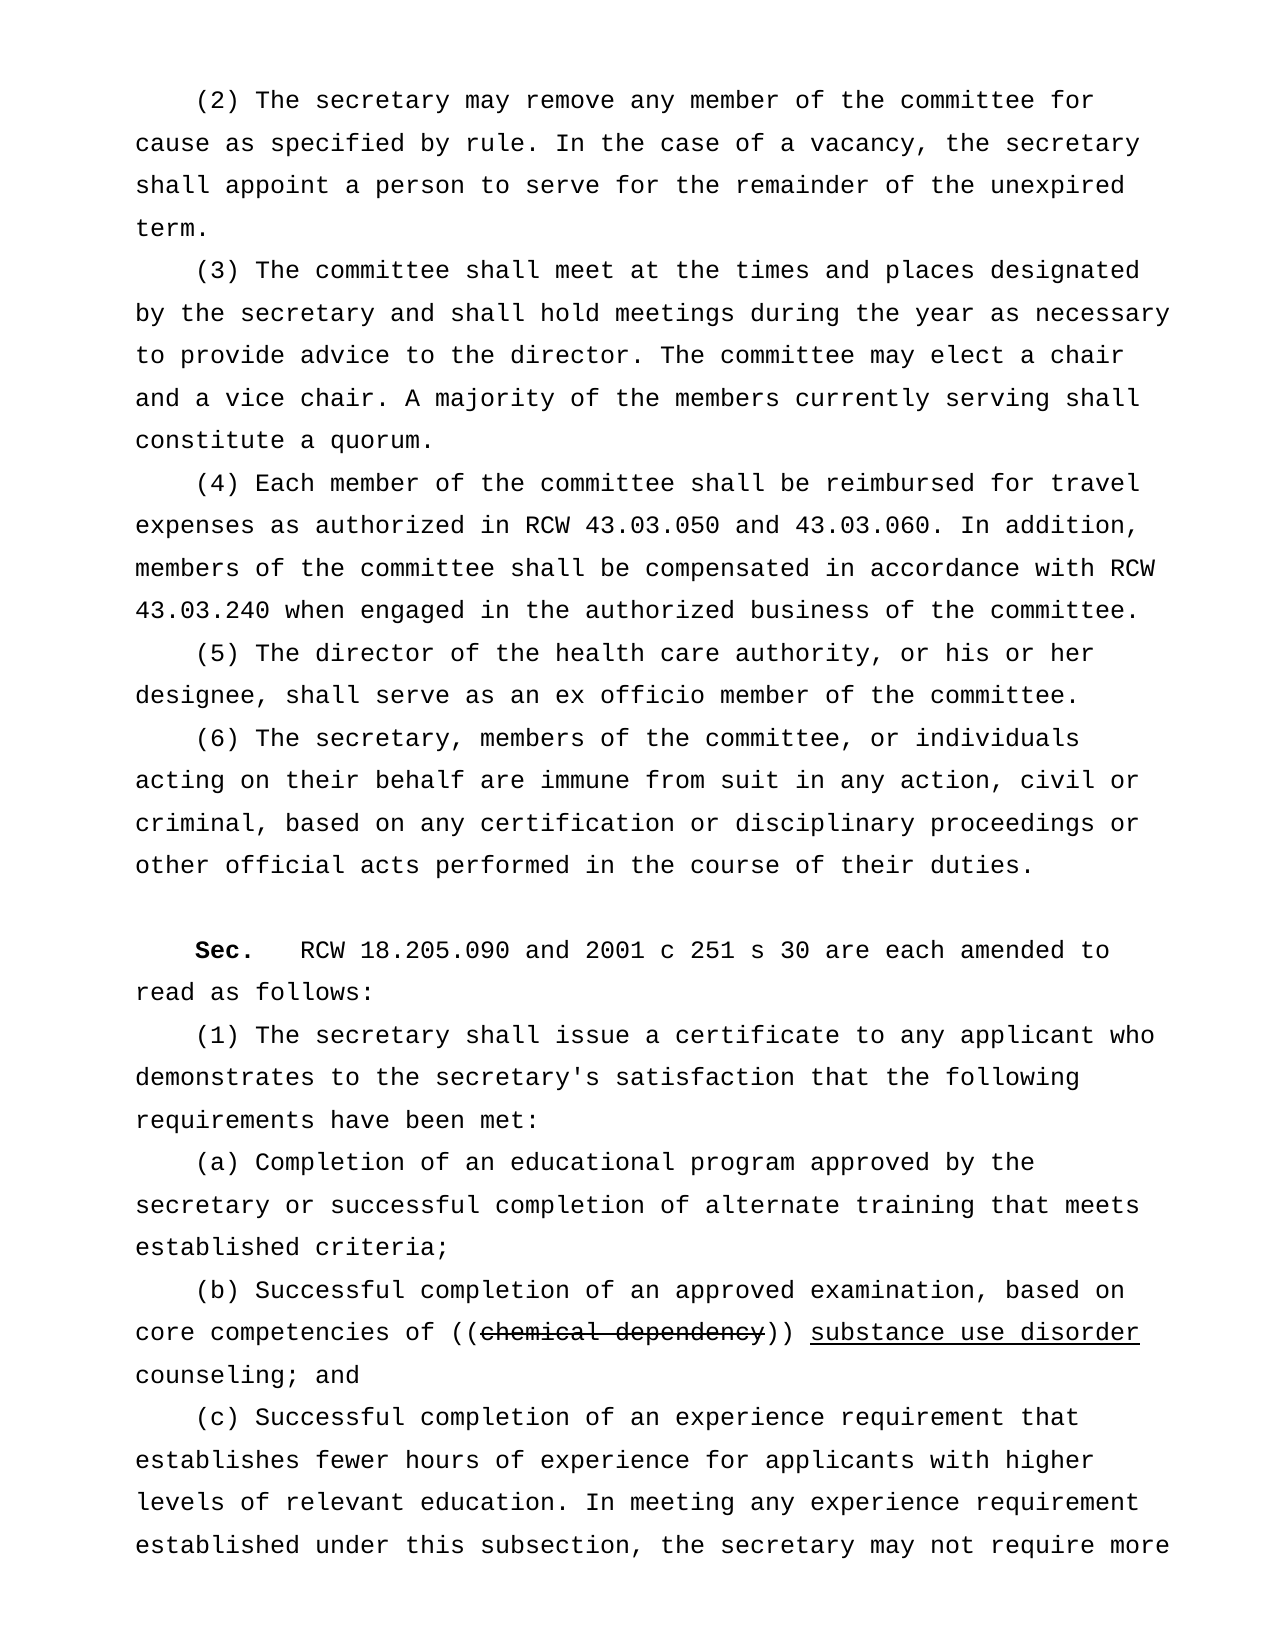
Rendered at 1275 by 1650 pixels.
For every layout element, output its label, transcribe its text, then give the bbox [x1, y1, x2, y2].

text (a) Completion of an educational program approved by the secretary or successful completion of alternate training that meets established criteria; [135, 1137, 1170, 1264]
text (4) Each member of the committee shall be reimbursed for travel expenses as authorized in RCW 43.03.050 and 43.03.060. In addition, members of the committee shall be compensated in accordance with RCW 43.03.240 when engaged in the authorized business of the committee. [135, 457, 1170, 627]
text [135, 1392, 1170, 1562]
text (b) Successful completion of an approved examination, based on core competencies of ((chemical dependency)) substance use disorder counseling; and [135, 1264, 1170, 1392]
text (3) The committee shall meet at the times and places designated by the secretary and shall hold meetings during the year as necessary to provide advice to the director. The committee may elect a chair and a vice chair. A majority of the members currently serving shall constitute a quorum. [135, 245, 1170, 457]
text (6) The secretary, members of the committee, or individuals acting on their behalf are immune from suit in any action, civil or criminal, based on any certification or disciplinary proceedings or other official acts performed in the course of their duties. [135, 712, 1170, 882]
text (2) The secretary may remove any member of the committee for cause as specified by rule. In the case of a vacancy, the secretary shall appoint a person to serve for the remainder of the unexpired term. [135, 75, 1170, 245]
text Sec. RCW 18.205.090 and 2001 c 251 s 30 are each amended to read as follows: [135, 924, 1170, 1009]
text (1) The secretary shall issue a certificate to any applicant who demonstrates to the secretary's satisfaction that the following requirements have been met: [135, 1009, 1170, 1137]
text (5) The director of the health care authority, or his or her designee, shall serve as an ex officio member of the committee. [135, 627, 1170, 712]
